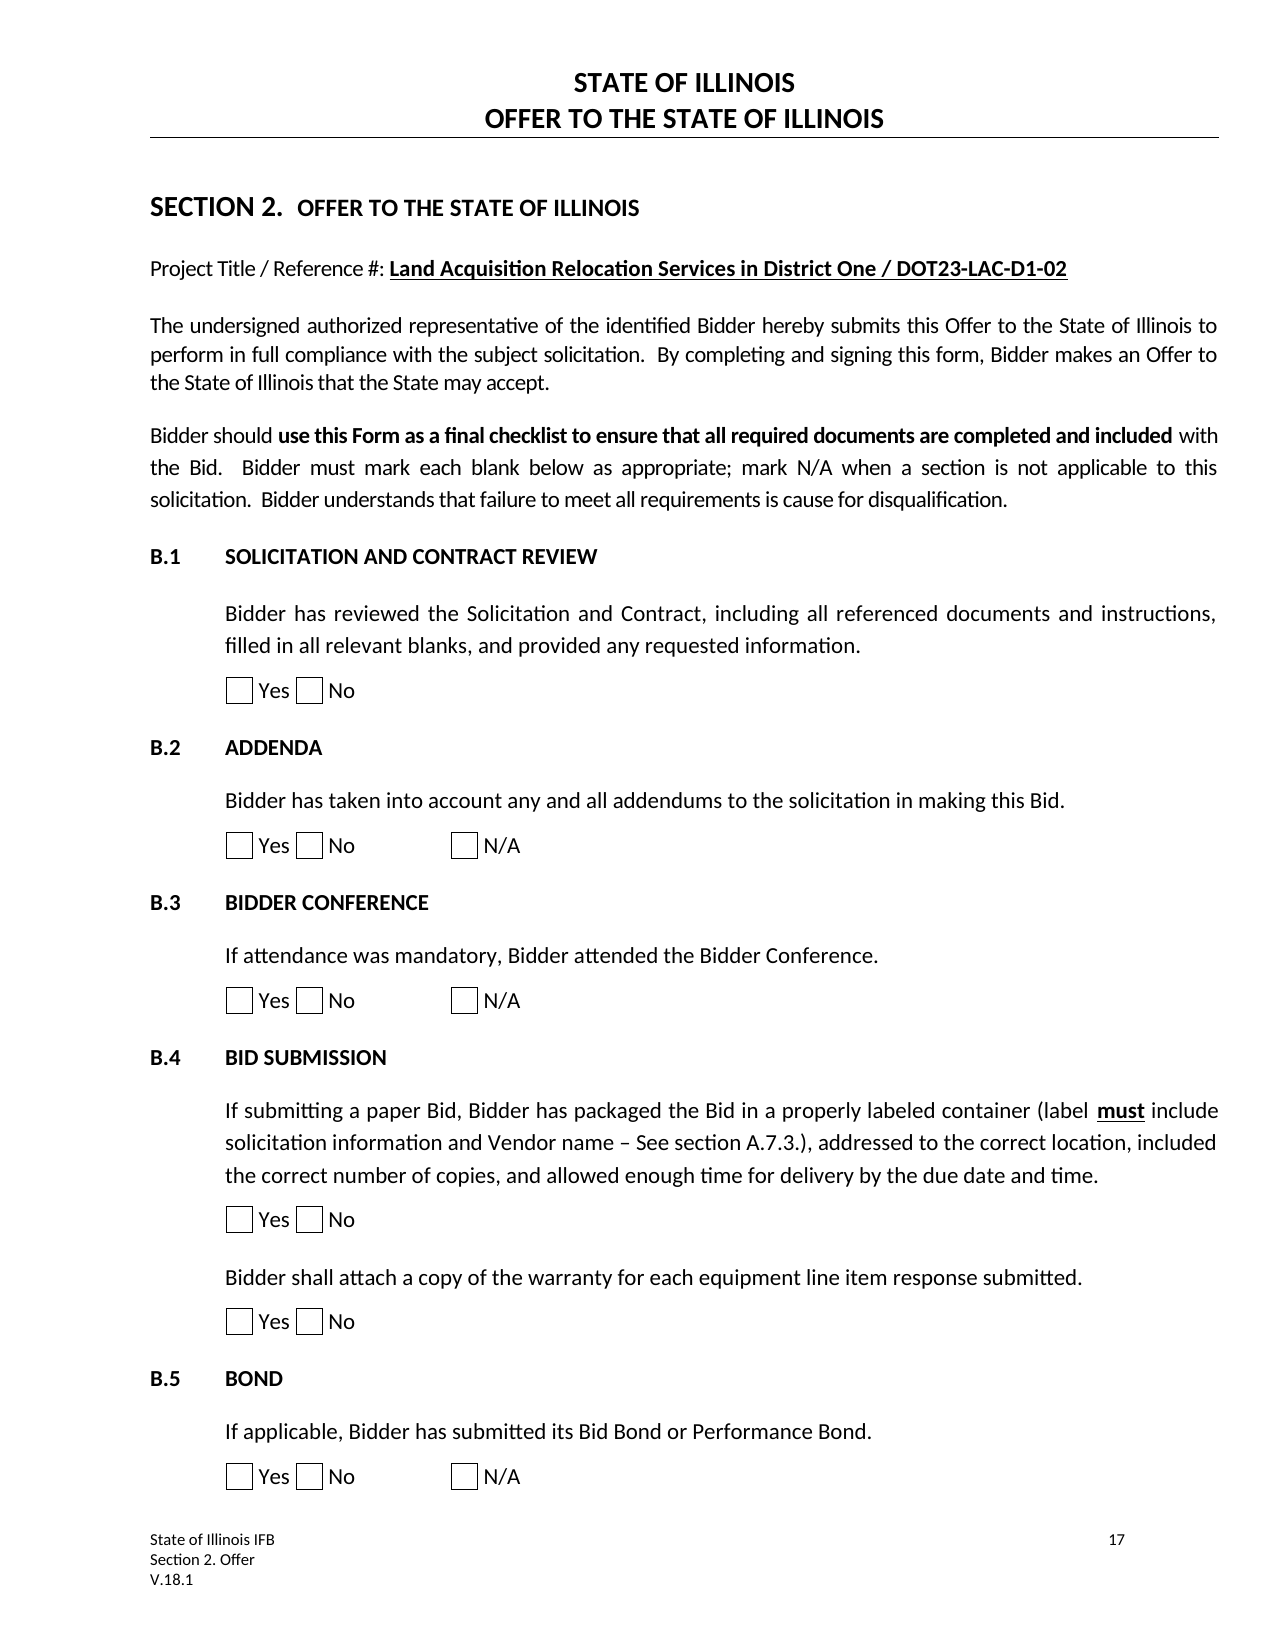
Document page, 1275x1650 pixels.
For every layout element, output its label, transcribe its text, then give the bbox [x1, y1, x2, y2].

list Yes No N/A [225, 831, 1219, 859]
list BID SUBMISSION [150, 1043, 1219, 1071]
list Bidder has taken into account any and all addendums to the solicitation in making this Bid. [225, 787, 1219, 814]
list BIDDER CONFERENCE [150, 888, 1219, 916]
list Bidder shall attach a copy of the warranty for each equipment line item response submitted. [225, 1263, 1219, 1291]
list The undersigned authorized representative of the identified Bidder hereby submits this Offer to the State of Illinois to perform in full compliance with the subject solicitation. By completing and signing this form, Bidder makes an Offer to the State of Illinois that the State may accept. [150, 312, 1219, 396]
list Yes No [225, 1307, 1219, 1335]
list Yes No [225, 676, 1219, 704]
text SECTION 2. OFFER TO THE STATE OF ILLINOIS [150, 188, 1219, 224]
list If applicable, Bidder has submitted its Bid Bond or Performance Bond. [225, 1417, 1219, 1446]
list Yes No N/A [225, 986, 1219, 1014]
list BOND [150, 1364, 1219, 1392]
list Project Title / Reference #: Land Acquisition Relocation Services in District One / DOT23-LAC-D1-02 [150, 254, 1219, 282]
list ADDENDA [150, 733, 1219, 762]
text Bidder should use this Form as a final checklist to ensure that all required documents are completed and included with the Bid. Bidder must mark each blank below as appropriate; mark N/A when a section is not applicable to this solicitation. Bidder understands that failure to meet all requirements is cause for disqualification. [150, 421, 1219, 513]
list Bidder has reviewed the Solicitation and Contract, including all referenced documents and instructions, filled in all relevant blanks, and provided any requested information. [225, 599, 1219, 660]
list If attendance was mandatory, Bidder attended the Bidder Conference. [225, 941, 1219, 969]
list If submitting a paper Bid, Bidder has packaged the Bid in a properly labeled container (label must include solicitation information and Vendor name – See section A.7.3.), addressed to the correct location, included the correct number of copies, and allowed enough time for delivery by the due date and time. [225, 1096, 1219, 1189]
list Yes No N/A [225, 1462, 1219, 1490]
list SOLICITATION AND CONTRACT REVIEW [150, 542, 1219, 570]
list Yes No [225, 1205, 1219, 1233]
